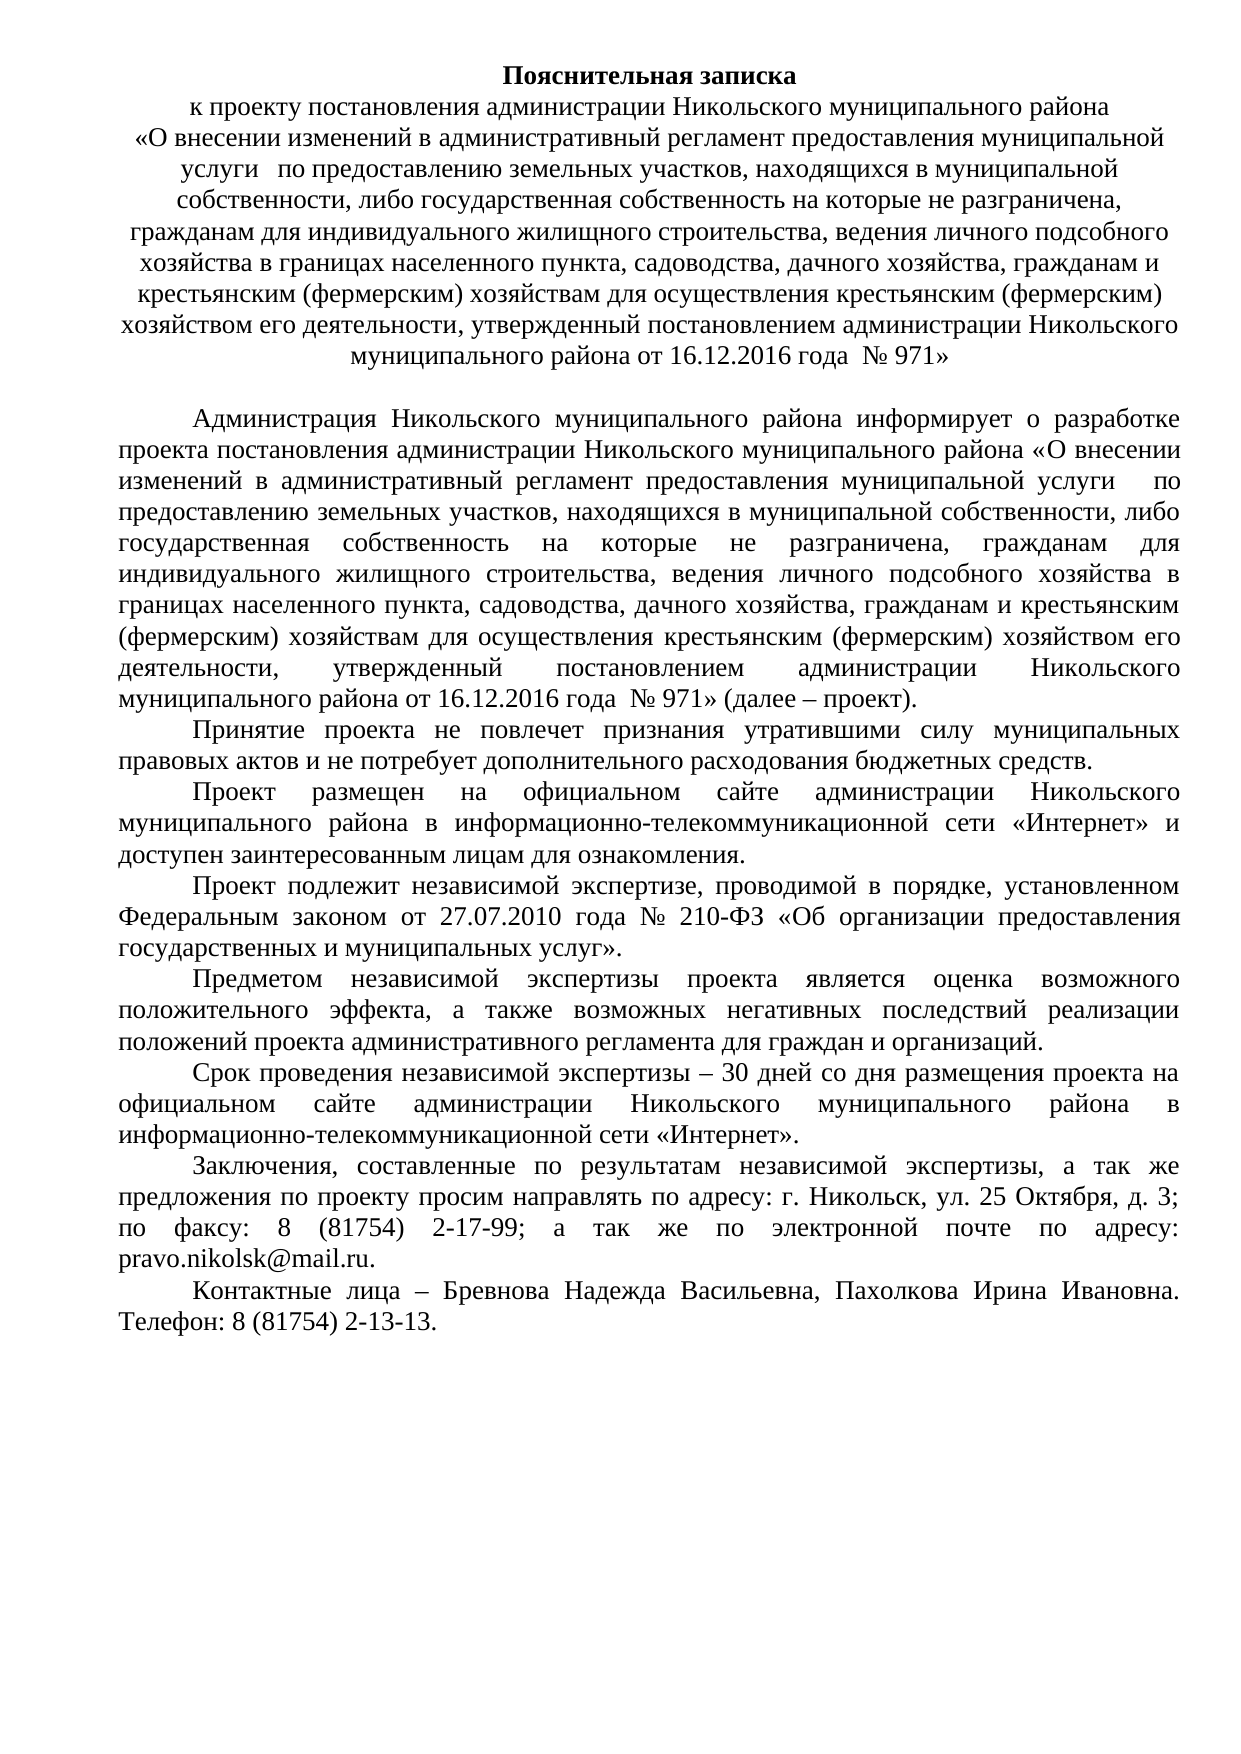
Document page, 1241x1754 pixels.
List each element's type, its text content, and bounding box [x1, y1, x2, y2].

text Проект размещен на официальном сайте администрации Никольского муниципального района в информационно-телекоммуникационной сети «Интернет» и доступен заинтересованным лицам для ознакомления. [118, 775, 1181, 869]
text Администрация Никольского муниципального района информирует о разработке проекта постановления администрации Никольского муниципального района «О внесении изменений в административный регламент предоставления муниципальной услуги по предоставлению земельных участков, находящихся в муниципальной собственности, либо государственная собственность на которые не разграничена, гражданам для индивидуального жилищного строительства, ведения личного подсобного хозяйства в границах населенного пункта, садоводства, дачного хозяйства, гражданам и крестьянским (фермерским) хозяйствам для осуществления крестьянским (фермерским) хозяйством его деятельности, утвержденный постановлением администрации Никольского муниципального района от 16.12.2016 года № 971» (далее – проект). [118, 402, 1181, 713]
text Срок проведения независимой экспертизы – 30 дней со дня размещения проекта на официальном сайте администрации Никольского муниципального района в информационно-телекоммуникационной сети «Интернет». [118, 1056, 1181, 1149]
text «О внесении изменений в административный регламент предоставления муниципальной услуги по предоставлению земельных участков, находящихся в муниципальной собственности, либо государственная собственность на которые не разграничена, гражданам для индивидуального жилищного строительства, ведения личного подсобного хозяйства в границах населенного пункта, садоводства, дачного хозяйства, гражданам и крестьянским (фермерским) хозяйствам для осуществления крестьянским (фермерским) хозяйством его деятельности, утвержденный постановлением администрации Никольского муниципального района от 16.12.2016 года № 971» [118, 121, 1181, 371]
text Заключения, составленные по результатам независимой экспертизы, а так же предложения по проекту просим направлять по адресу: г. Никольск, ул. 25 Октября, д. 3; по факсу: 8 (81754) 2-17-99; а так же по электронной почте по адресу: pravo.nikolsk@mail.ru. [118, 1149, 1181, 1274]
text Пояснительная записка [118, 59, 1181, 90]
text Контактные лица – Бревнова Надежда Васильевна, Пахолкова Ирина Ивановна. Телефон: 8 (81754) 2-13-13. [118, 1274, 1181, 1336]
text Проект подлежит независимой экспертизе, проводимой в порядке, установленном Федеральным законом от 27.07.2010 года № 210-ФЗ «Об организации предоставления государственных и муниципальных услуг». [118, 869, 1181, 962]
text к проекту постановления администрации Никольского муниципального района [118, 90, 1181, 121]
text Принятие проекта не повлечет признания утратившими силу муниципальных правовых актов и не потребует дополнительного расходования бюджетных средств. [118, 713, 1181, 775]
text Предметом независимой экспертизы проекта является оценка возможного положительного эффекта, а также возможных негативных последствий реализации положений проекта административного регламента для граждан и организаций. [118, 962, 1181, 1056]
